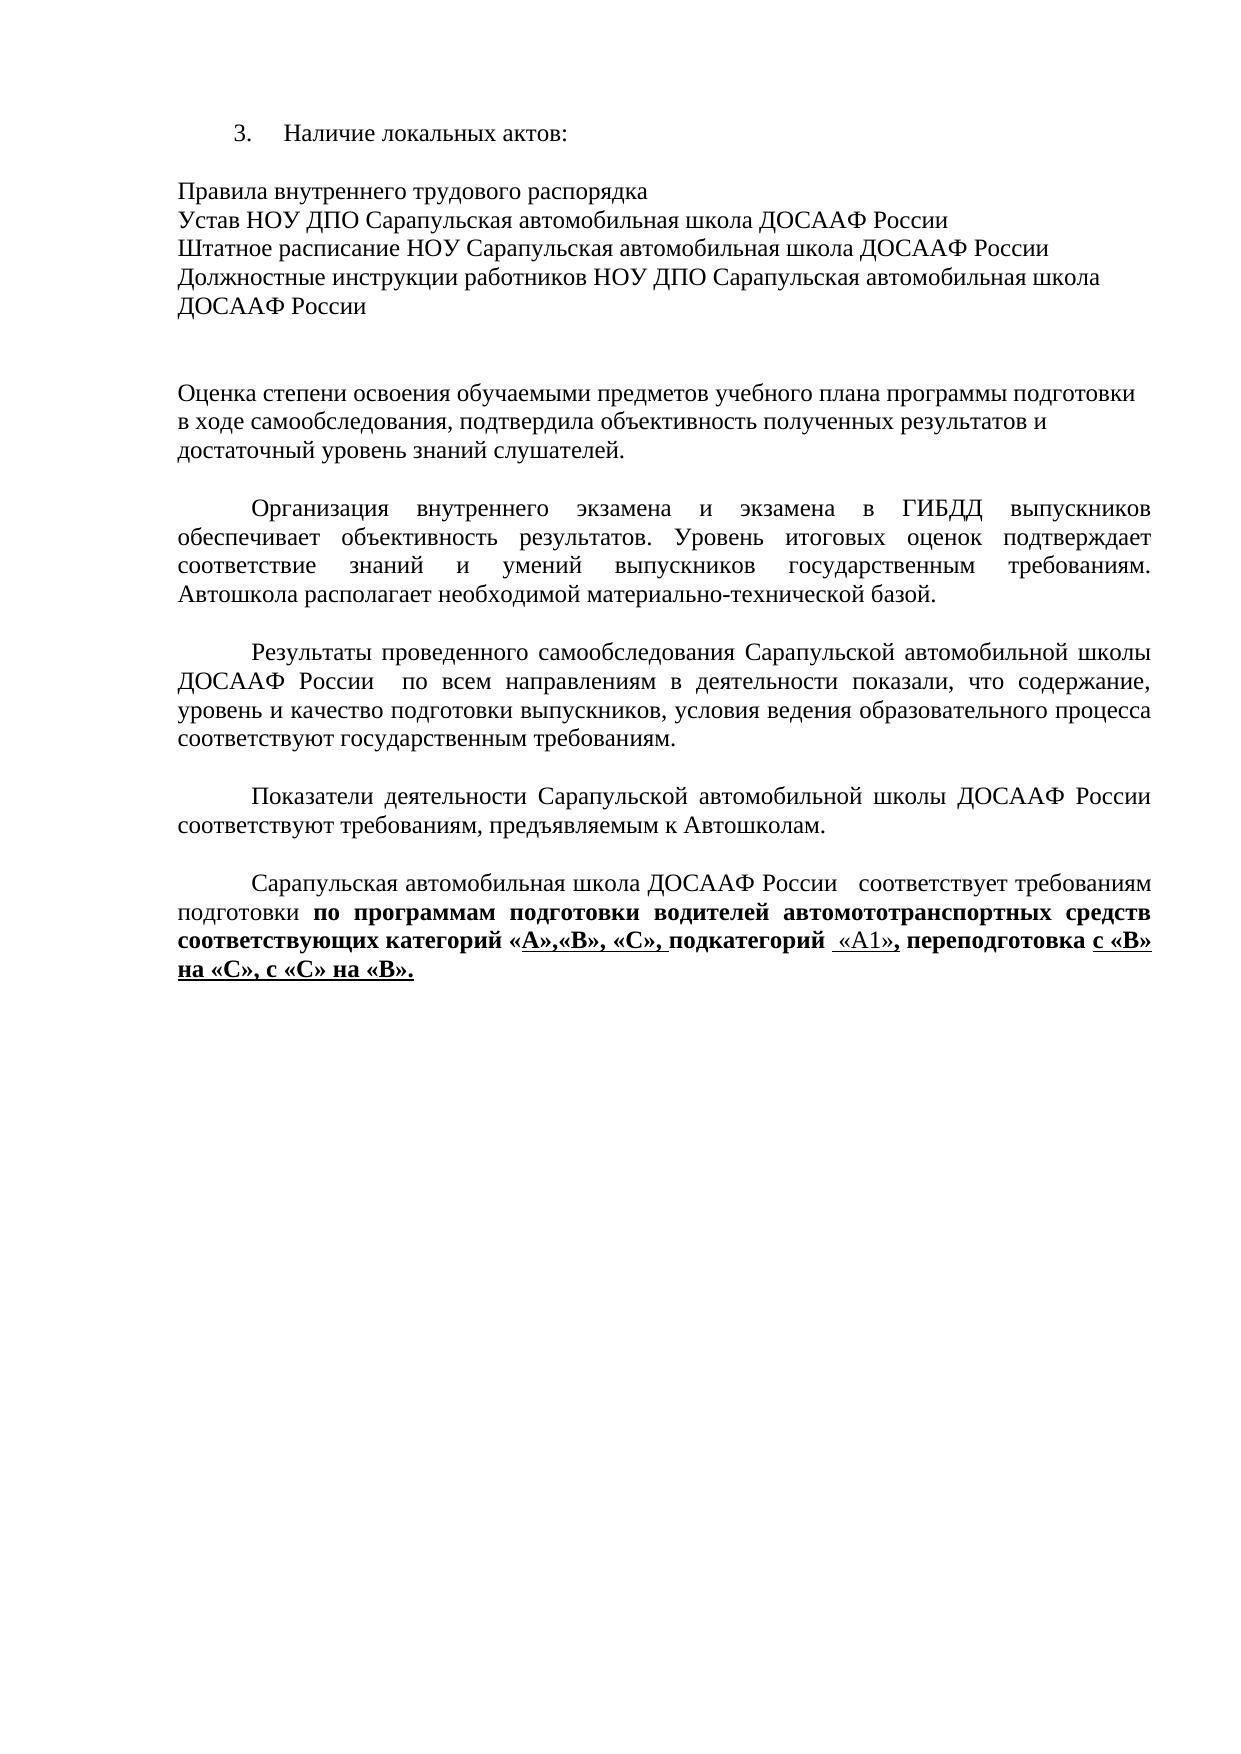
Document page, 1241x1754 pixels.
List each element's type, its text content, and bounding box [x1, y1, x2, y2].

text Оценка степени освоения обучаемыми предметов учебного плана программы подготовки в ходе самообследования, подтвердила объективность полученных результатов и достаточный уровень знаний слушателей. [177, 349, 1152, 464]
text Организация внутреннего экзамена и экзамена в ГИБДД выпускников обеспечивает объективность результатов. Уровень итоговых оценок подтверждает соответствие знаний и умений выпускников государственным требованиям. Автошкола располагает необходимой материально-технической базой. [177, 493, 1152, 608]
text Результаты проведенного самообследования Сарапульской автомобильной школы ДОСААФ России по всем направлениям в деятельности показали, что содержание, уровень и качество подготовки выпускников, условия ведения образовательного процесса соответствуют государственным требованиям. [177, 637, 1152, 752]
text Правила внутреннего трудового распорядка Устав НОУ ДПО Сарапульская автомобильная школа ДОСААФ России Штатное расписание НОУ Сарапульская автомобильная школа ДОСААФ России Должностные инструкции работников НОУ ДПО Сарапульская автомобильная школа ДОСААФ России [177, 176, 1152, 320]
text Показатели деятельности Сарапульской автомобильной школы ДОСААФ России соответствуют требованиям, предъявляемым к Автошколам. [177, 781, 1152, 839]
text Сарапульская автомобильная школа ДОСААФ России соответствует требованиям подготовки по программам подготовки водителей автомототранспортных средств соответствующих категорий «А»,«В», «С», подкатегорий «А1», переподготовка с «В» на «С», с «С» на «В». [177, 868, 1152, 983]
text 3. Наличие локальных актов: [177, 118, 1152, 147]
